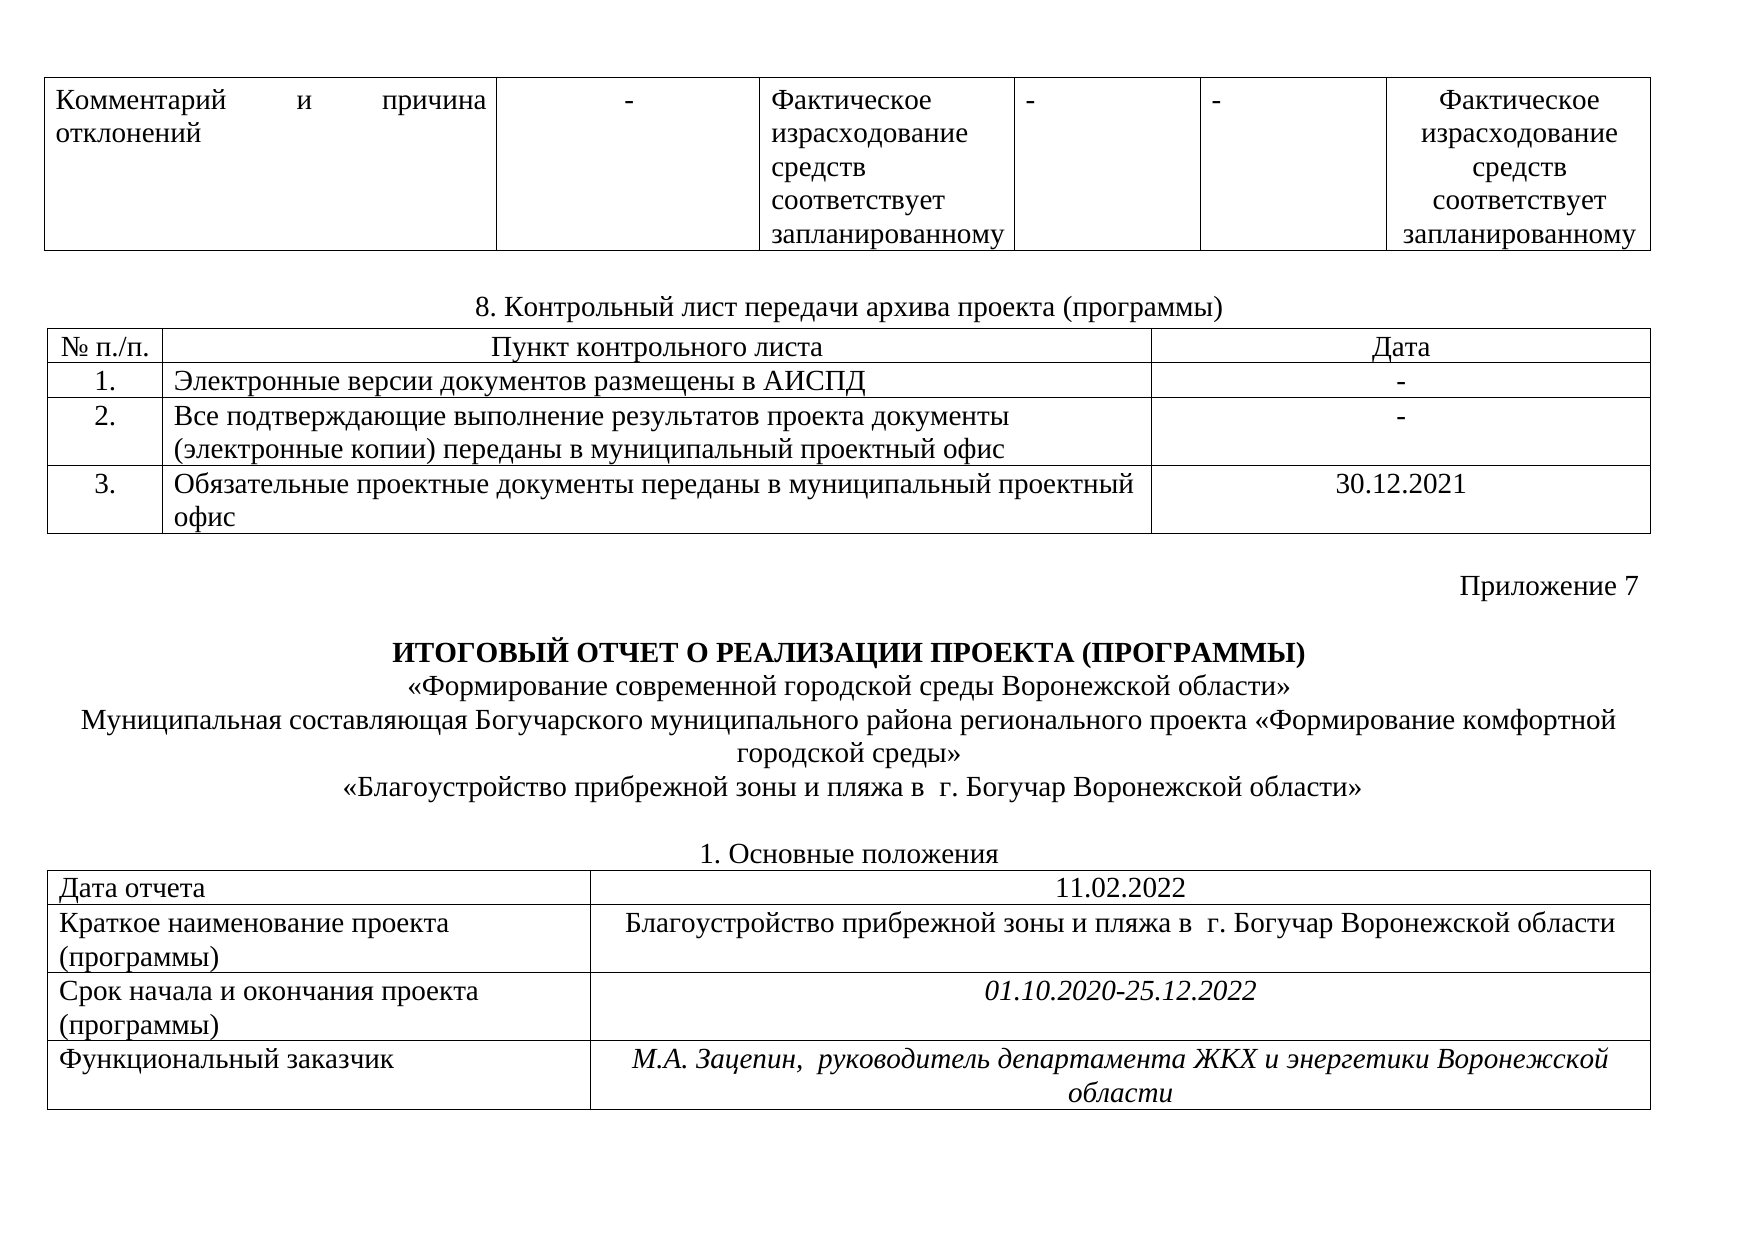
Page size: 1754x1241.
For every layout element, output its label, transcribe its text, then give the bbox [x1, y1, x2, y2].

table_cell Фактическое израсходование средств соответствует запланированному [760, 78, 1014, 249]
table_cell Все подтверждающие выполнение результатов проекта документы (электронные копии) переданы в муниципальный проектный офис [163, 398, 1151, 465]
text ИТОГОВЫЙ ОТЧЕТ О РЕАЛИЗАЦИИ ПРОЕКТА (ПРОГРАММЫ) [59, 635, 1639, 668]
table_cell 01.10.2020-25.12.2022 [591, 973, 1650, 1040]
table_cell Комментарий и причина отклонений [45, 78, 496, 249]
table_cell - [1152, 398, 1650, 465]
text 1. Основные положения [59, 836, 1639, 869]
table_header Пункт контрольного листа [163, 329, 1151, 362]
table_header 11.02.2022 [591, 871, 1650, 904]
table_header Дата [1152, 329, 1650, 362]
table_cell - [1201, 78, 1386, 249]
table_cell Электронные версии документов размещены в АИСПД [163, 363, 1151, 397]
table_cell Обязательные проектные документы переданы в муниципальный проектный офис [163, 466, 1151, 533]
table_cell 2. [48, 398, 162, 465]
table_cell М.А. Зацепин, руководитель департамента ЖКХ и энергетики Воронежской области [591, 1041, 1650, 1108]
table_cell - [1152, 363, 1650, 397]
table_header Дата отчета [48, 871, 590, 904]
table_cell - [1015, 78, 1200, 249]
table_cell 30.12.2021 [1152, 466, 1650, 533]
table_cell Функциональный заказчик [48, 1041, 590, 1108]
table_cell Краткое наименование проекта (программы) [48, 905, 590, 972]
table_cell Срок начала и окончания проекта (программы) [48, 973, 590, 1040]
table_cell - [497, 78, 759, 249]
text Муниципальная составляющая Богучарского муниципального района регионального проекта «Формирование комфортной городской среды» [59, 702, 1639, 769]
table_header № п./п. [48, 329, 162, 362]
text «Благоустройство прибрежной зоны и пляжа в г. Богучар Воронежской области» [59, 769, 1639, 802]
text Приложение 7 [59, 568, 1639, 601]
text 8. Контрольный лист передачи архива проекта (программы) [59, 289, 1639, 323]
text «Формирование современной городской среды Воронежской области» [59, 668, 1639, 702]
table_cell 3. [48, 466, 162, 533]
table_cell Благоустройство прибрежной зоны и пляжа в г. Богучар Воронежской области [591, 905, 1650, 972]
table_cell Фактическое израсходование средств соответствует запланированному [1387, 78, 1650, 249]
table_cell 1. [48, 363, 162, 397]
